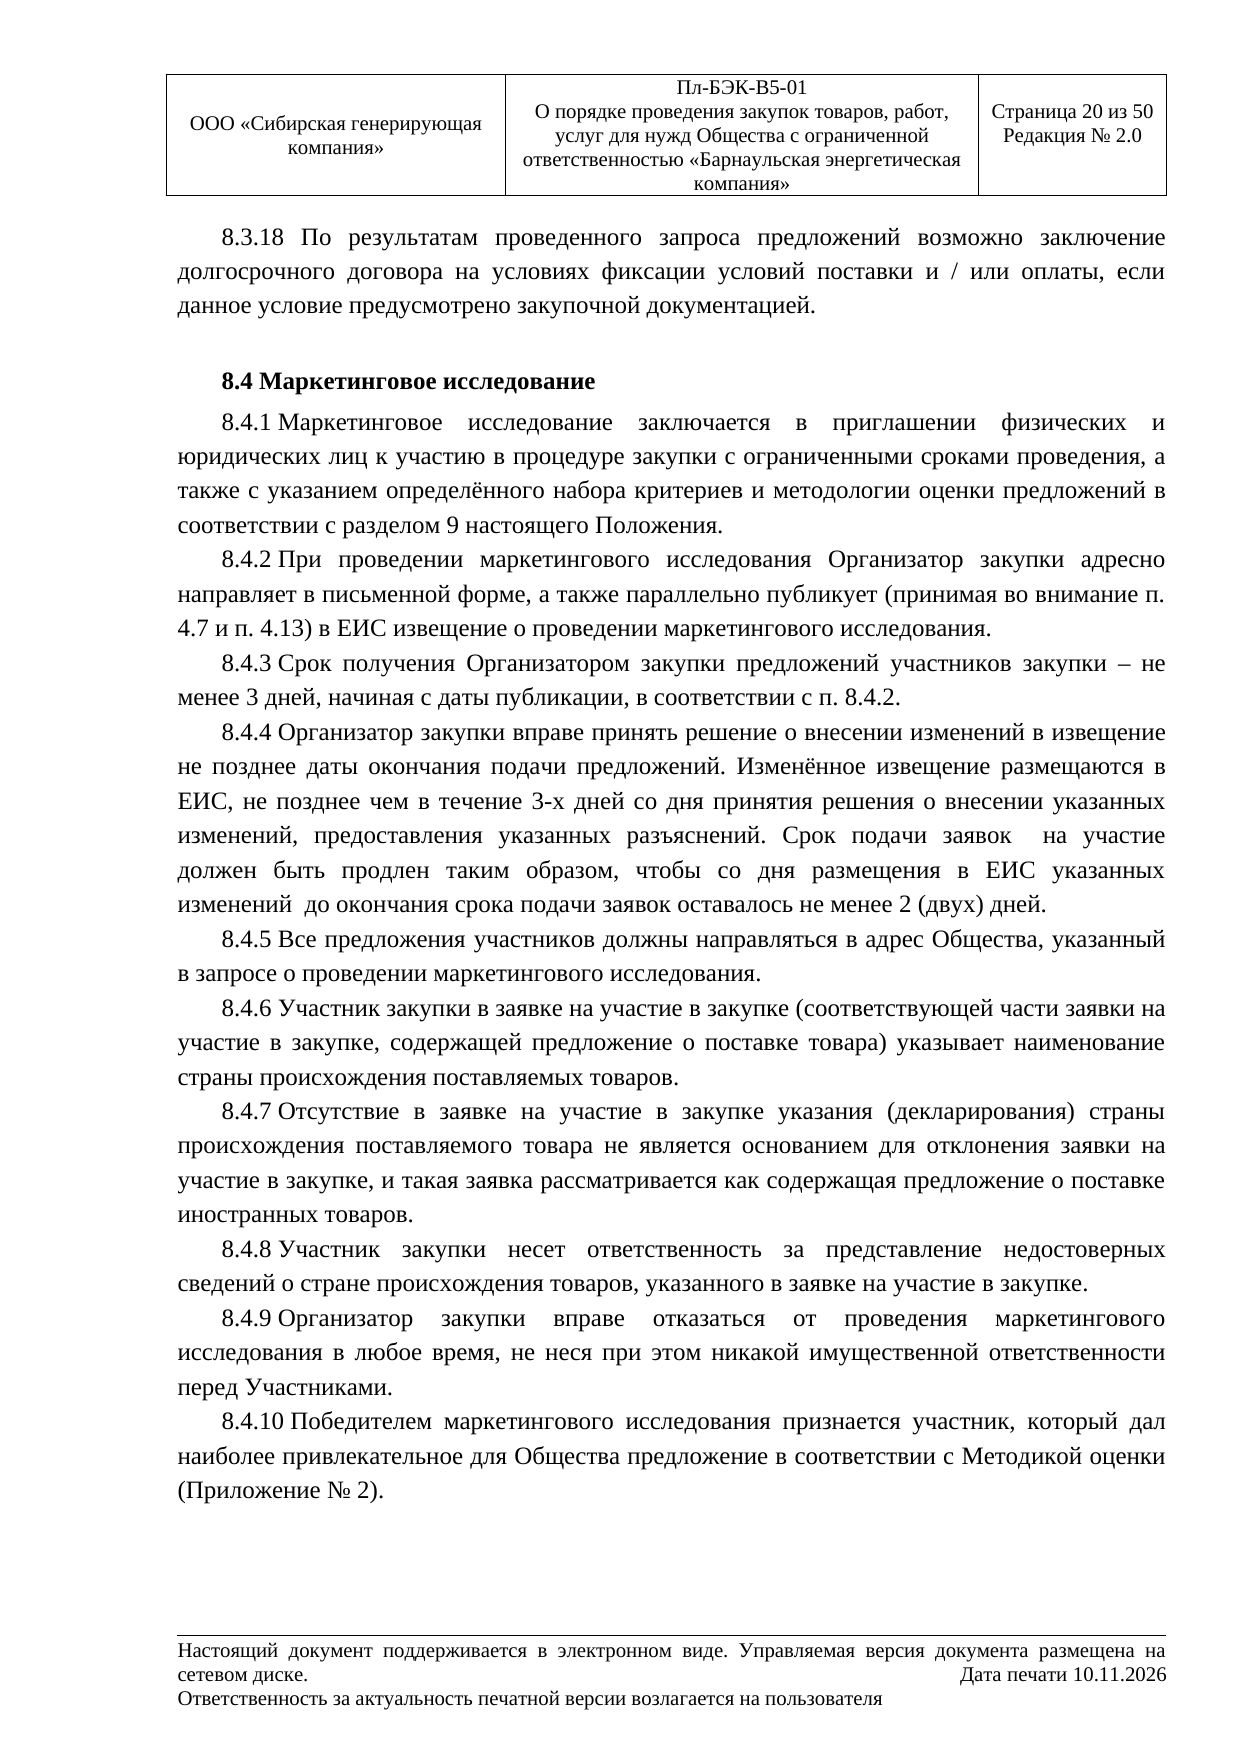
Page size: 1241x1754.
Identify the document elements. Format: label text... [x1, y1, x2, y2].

list Участник закупки несет ответственность за представление недостоверных сведений о стране происхождения товаров, указанного в заявке на участие в закупке. [177, 1234, 1166, 1297]
list Победителем маркетингового исследования признается участник, который дал наиболее привлекательное для Общества предложение в соответствии с Методикой оценки (Приложение № 2). [177, 1406, 1166, 1504]
list При проведении маркетингового исследования Организатор закупки адресно направляет в письменной форме, а также параллельно публикует (принимая во внимание п. 4.7 и п. 4.13) в ЕИС извещение о проведении маркетингового исследования. [177, 544, 1166, 642]
list Маркетинговое исследование заключается в приглашении физических и юридических лиц к участию в процедуре закупки с ограниченными сроками проведения, а также с указанием определённого набора критериев и методологии оценки предложений в соответствии с разделом 9 настоящего Положения. [177, 407, 1166, 539]
list Участник закупки в заявке на участие в закупке (соответствующей части заявки на участие в закупке, содержащей предложение о поставке товара) указывает наименование страны происхождения поставляемых товаров. [177, 993, 1166, 1090]
list Отсутствие в заявке на участие в закупке указания (декларирования) страны происхождения поставляемого товара не является основанием для отклонения заявки на участие в закупке, и такая заявка рассматривается как содержащая предложение о поставке иностранных товаров. [177, 1096, 1166, 1228]
list Срок получения Организатором закупки предложений участников закупки – не менее 3 дней, начиная с даты публикации, в соответствии с п. 8.4.2. [177, 648, 1166, 711]
list Организатор закупки вправе отказаться от проведения маркетингового исследования в любое время, не неся при этом никакой имущественной ответственности перед Участниками. [177, 1303, 1166, 1401]
text 8.3.18 По результатам проведенного запроса предложений возможно заключение долгосрочного договора на условиях фиксации условий поставки и / или оплаты, если данное условие предусмотрено закупочной документацией. [177, 222, 1166, 319]
subtitle 8.4 Маркетинговое исследование [177, 366, 1166, 394]
list Все предложения участников должны направляться в адрес Общества, указанный в запросе о проведении маркетингового исследования. [177, 924, 1166, 987]
list Организатор закупки вправе принять решение о внесении изменений в извещение не позднее даты окончания подачи предложений. Изменённое извещение размещаются в ЕИС, не позднее чем в течение 3-х дней со дня принятия решения о внесении указанных изменений, предоставления указанных разъяснений. Срок подачи заявок на участие должен быть продлен таким образом, чтобы со дня размещения в ЕИС указанных изменений до окончания срока подачи заявок оставалось не менее 2 (двух) дней. [177, 717, 1166, 918]
